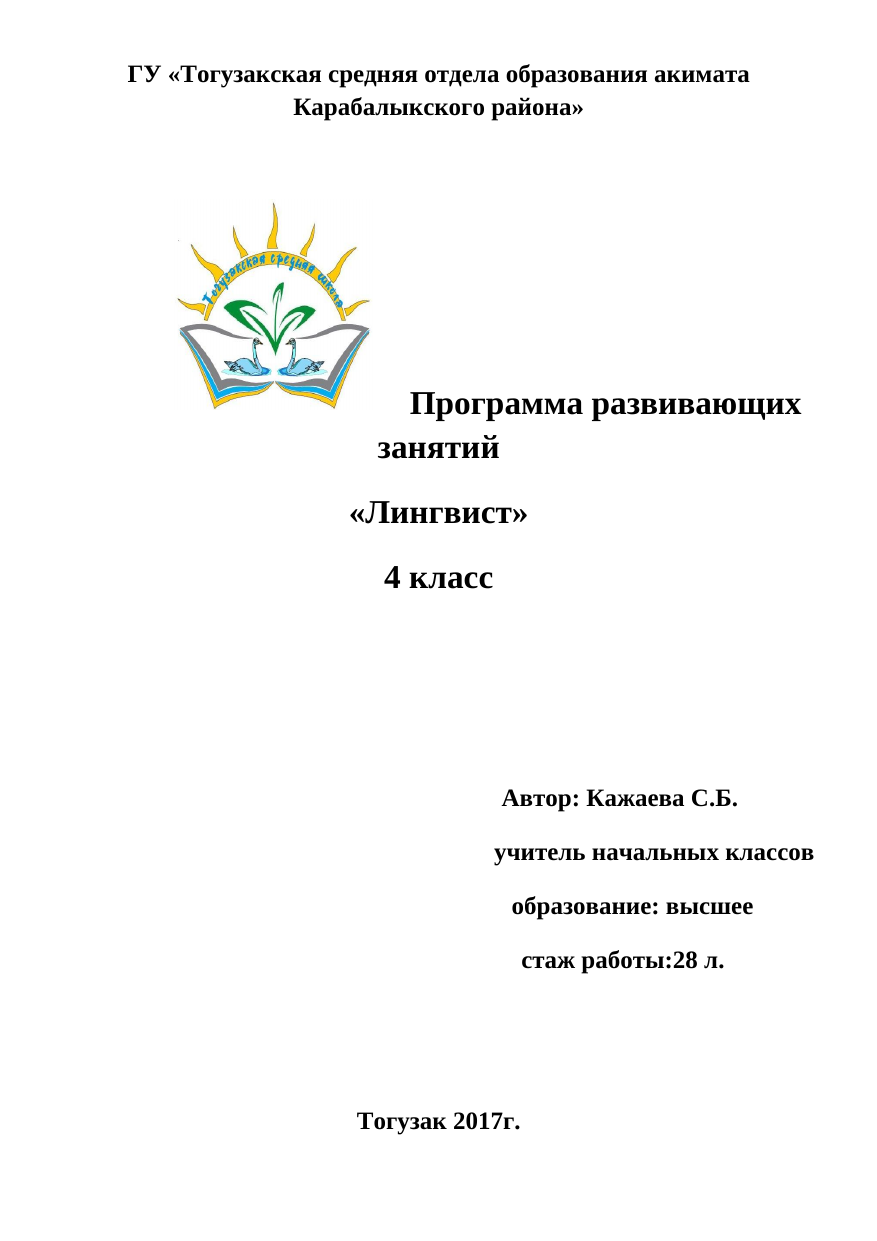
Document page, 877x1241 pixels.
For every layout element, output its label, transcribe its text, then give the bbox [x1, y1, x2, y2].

text «Лингвист» [59, 492, 818, 530]
text Тогузак 2017г. [59, 1106, 818, 1135]
text 4 класс [59, 557, 818, 595]
text Программа развивающих занятий [59, 383, 818, 465]
text учитель начальных классов [59, 837, 818, 866]
picture [171, 199, 375, 409]
text стаж работы:28 л. [427, 945, 818, 974]
text образование: высшее [59, 891, 818, 920]
text Автор: Кажаева С.Б. [59, 783, 818, 812]
text ГУ «Тогузакская средняя отдела образования акимата Карабалыкского района» [59, 59, 818, 121]
